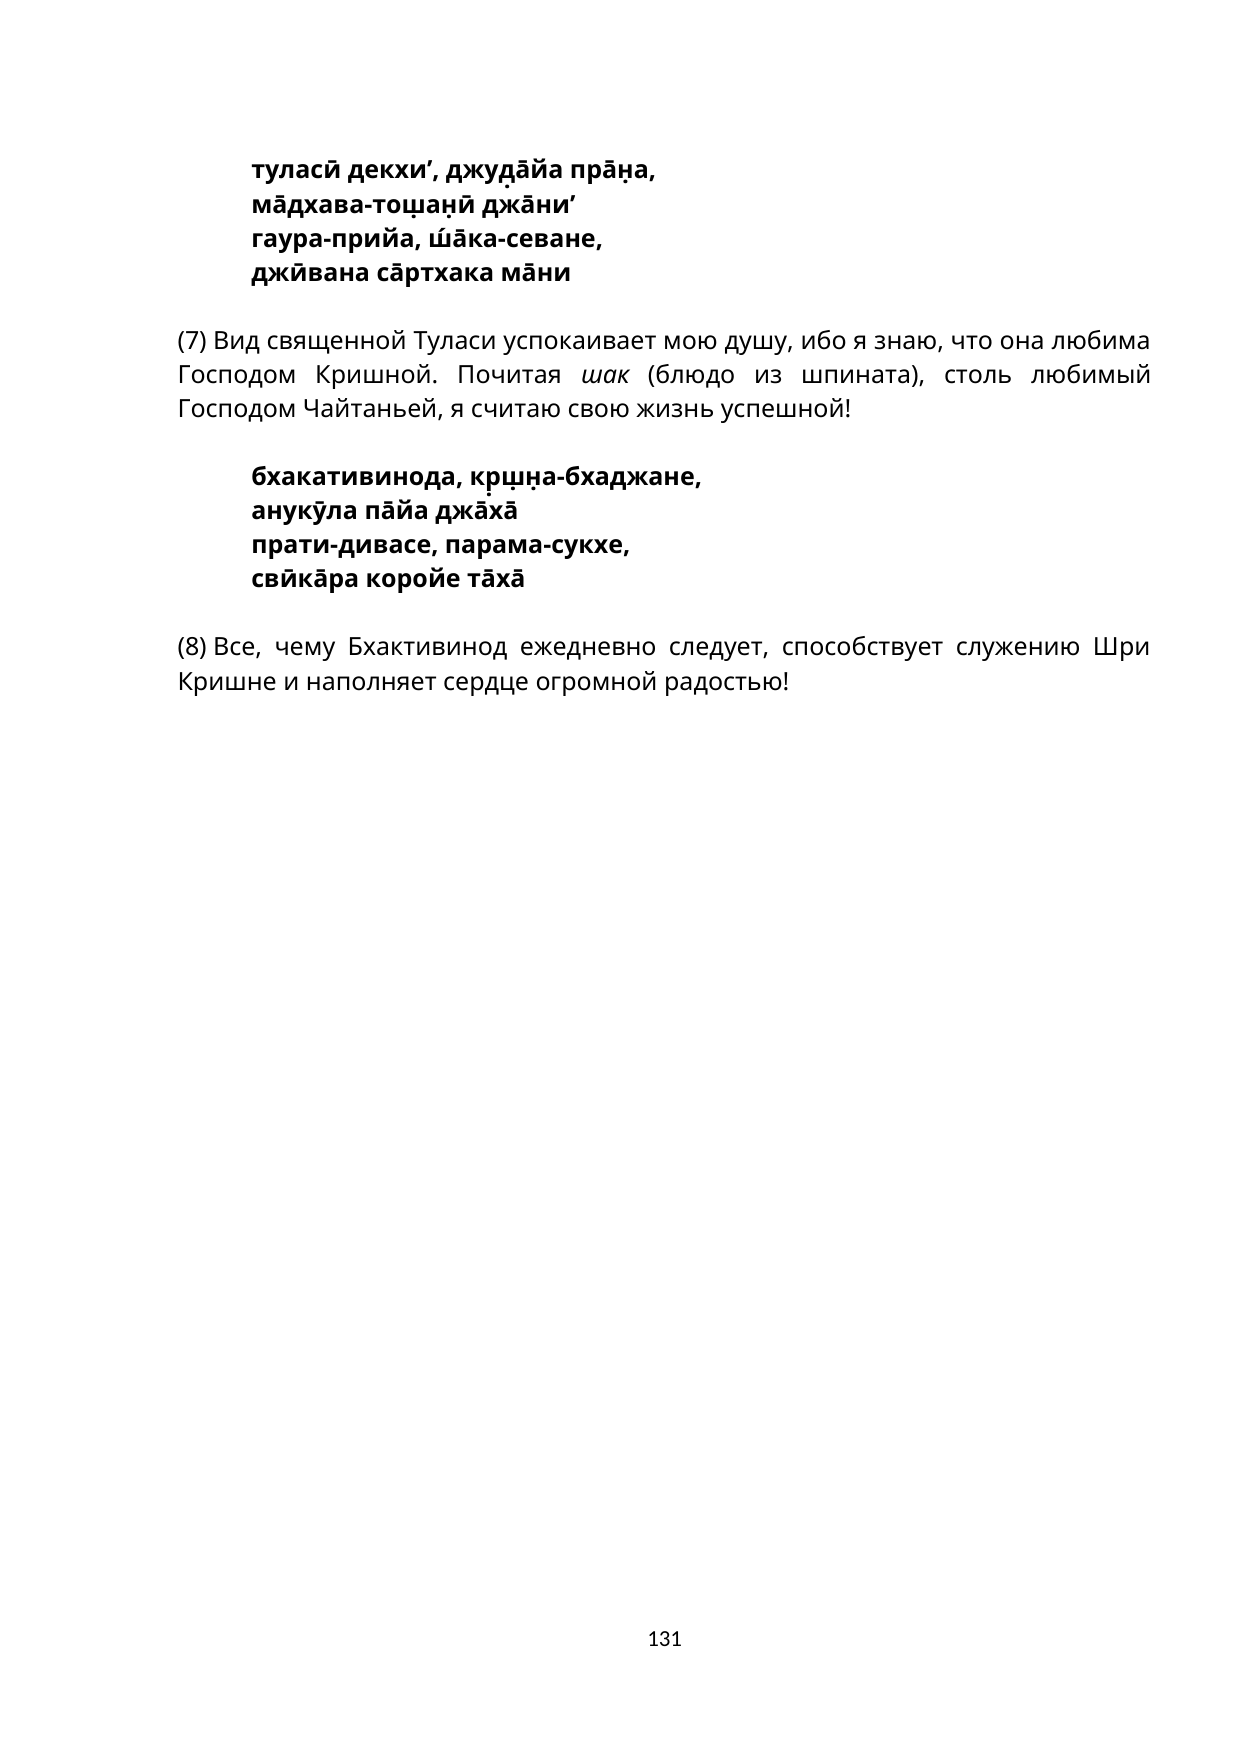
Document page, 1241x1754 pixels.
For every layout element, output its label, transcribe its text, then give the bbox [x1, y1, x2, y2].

text туласӣ декхи’, джуд̣а̄йа пра̄н̣а, ма̄дхава-тош̣ан̣ӣ джа̄ни’ гаура-прийа, ш́а̄ка-севане, джӣвана са̄ртхака ма̄ни [251, 152, 1152, 288]
text (7) Вид священной Туласи успокаивает мою душу, ибо я знаю, что она любима Господом Кришной. Почитая шак (блюдо из шпината), столь любимый Господом Чайтаньей, я считаю свою жизнь успешной! [177, 322, 1152, 425]
text (8) Все, чему Бхактивинод ежедневно следует, способствует служению Шри Кришне и наполняет сердце огромной радостью! [177, 629, 1152, 697]
text бхакативинода, кр̣ш̣н̣а-бхаджане, анукӯла па̄йа джа̄ха̄ прати-дивасе, парама-сукхе, свӣка̄ра коройе та̄ха̄ [251, 459, 1152, 595]
